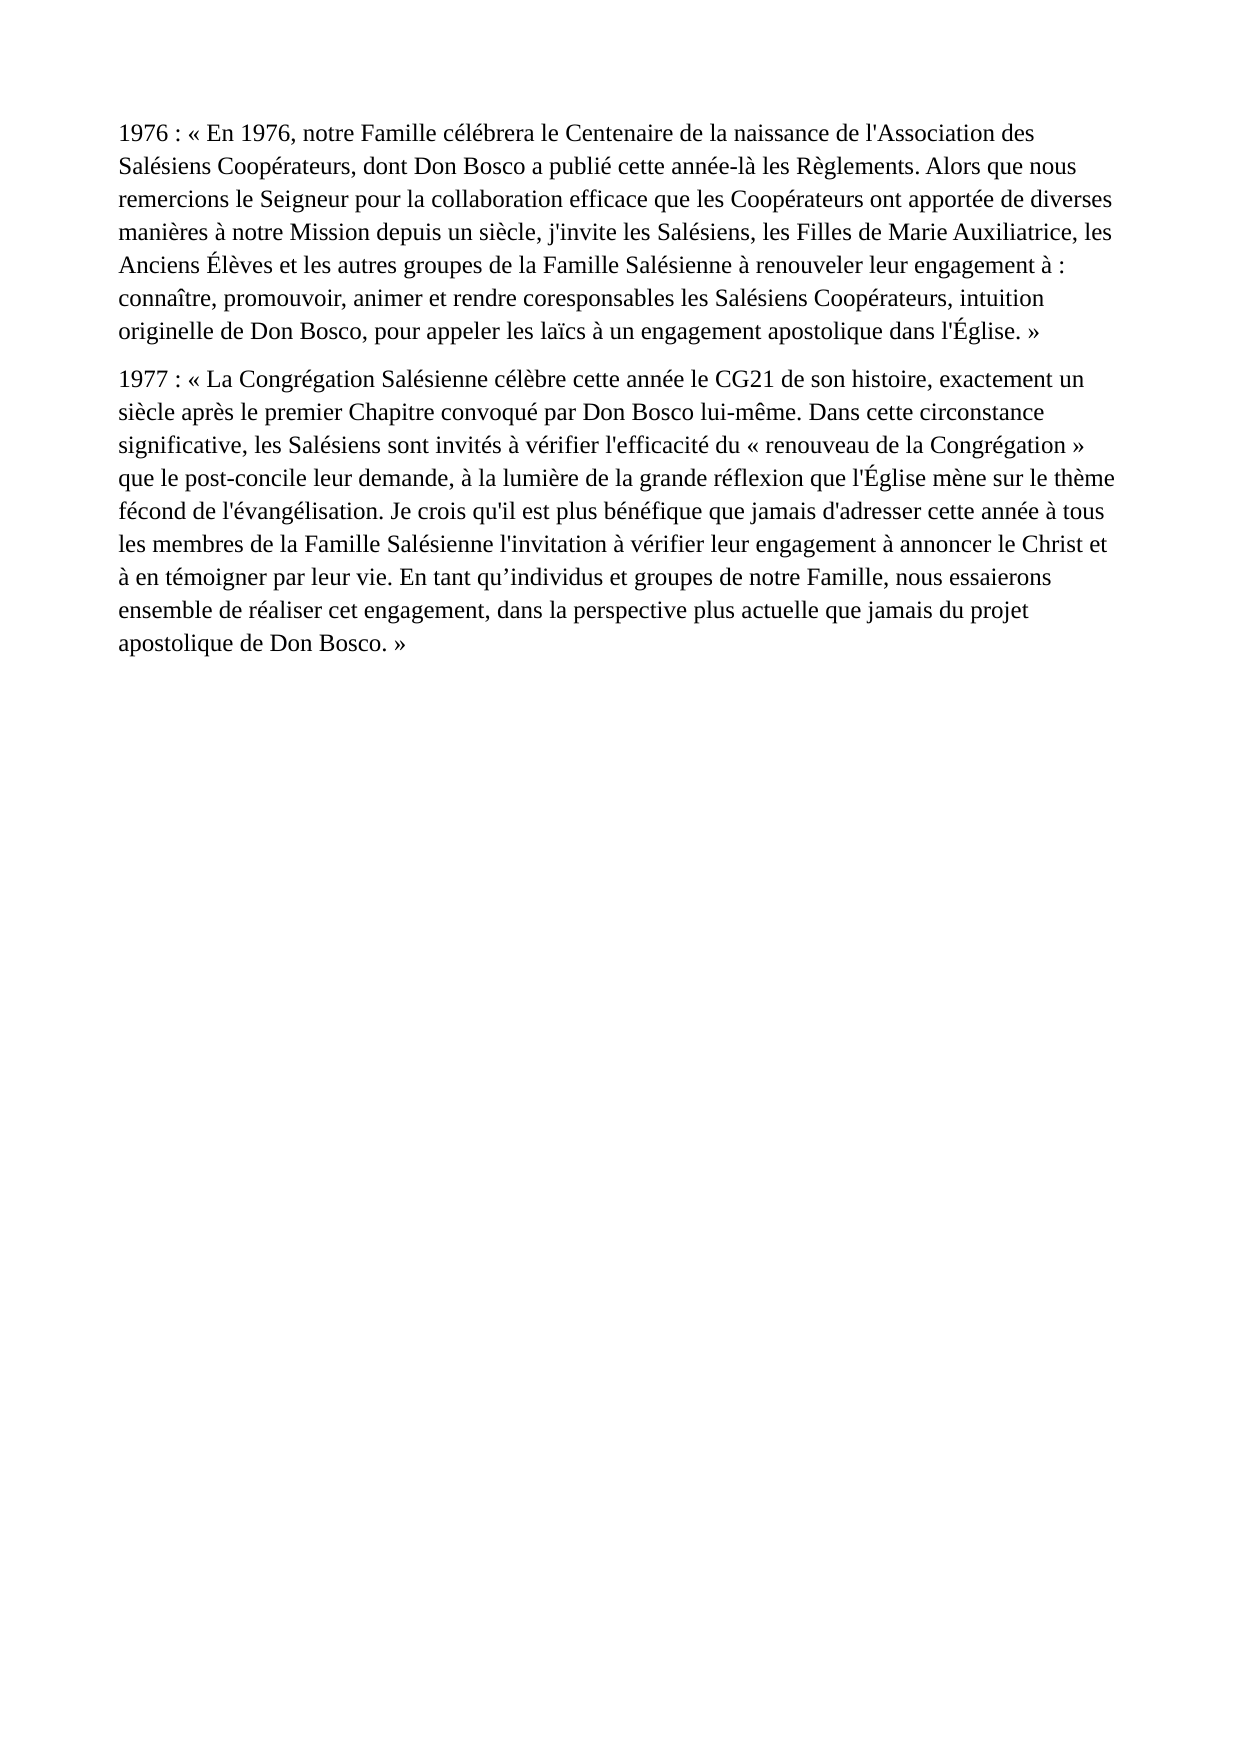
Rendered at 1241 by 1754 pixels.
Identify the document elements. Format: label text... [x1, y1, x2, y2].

text 1977 : « La Congrégation Salésienne célèbre cette année le CG21 de son histoire, exactement un siècle après le premier Chapitre convoqué par Don Bosco lui-même. Dans cette circonstance significative, les Salésiens sont invités à vérifier l'efficacité du « renouveau de la Congrégation » que le post-concile leur demande, à la lumière de la grande réflexion que l'Église mène sur le thème fécond de l'évangélisation. Je crois qu'il est plus bénéfique que jamais d'adresser cette année à tous les membres de la Famille Salésienne l'invitation à vérifier leur engagement à annoncer le Christ et à en témoigner par leur vie. En tant qu’individus et groupes de notre Famille, nous essaierons ensemble de réaliser cet engagement, dans la perspective plus actuelle que jamais du projet apostolique de Don Bosco. » [118, 364, 1122, 657]
text 1976 : « En 1976, notre Famille célébrera le Centenaire de la naissance de l'Association des Salésiens Coopérateurs, dont Don Bosco a publié cette année-là les Règlements. Alors que nous remercions le Seigneur pour la collaboration efficace que les Coopérateurs ont apportée de diverses manières à notre Mission depuis un siècle, j'invite les Salésiens, les Filles de Marie Auxiliatrice, les Anciens Élèves et les autres groupes de la Famille Salésienne à renouveler leur engagement à : connaître, promouvoir, animer et rendre coresponsables les Salésiens Coopérateurs, intuition originelle de Don Bosco, pour appeler les laïcs à un engagement apostolique dans l'Église. » [118, 118, 1122, 345]
